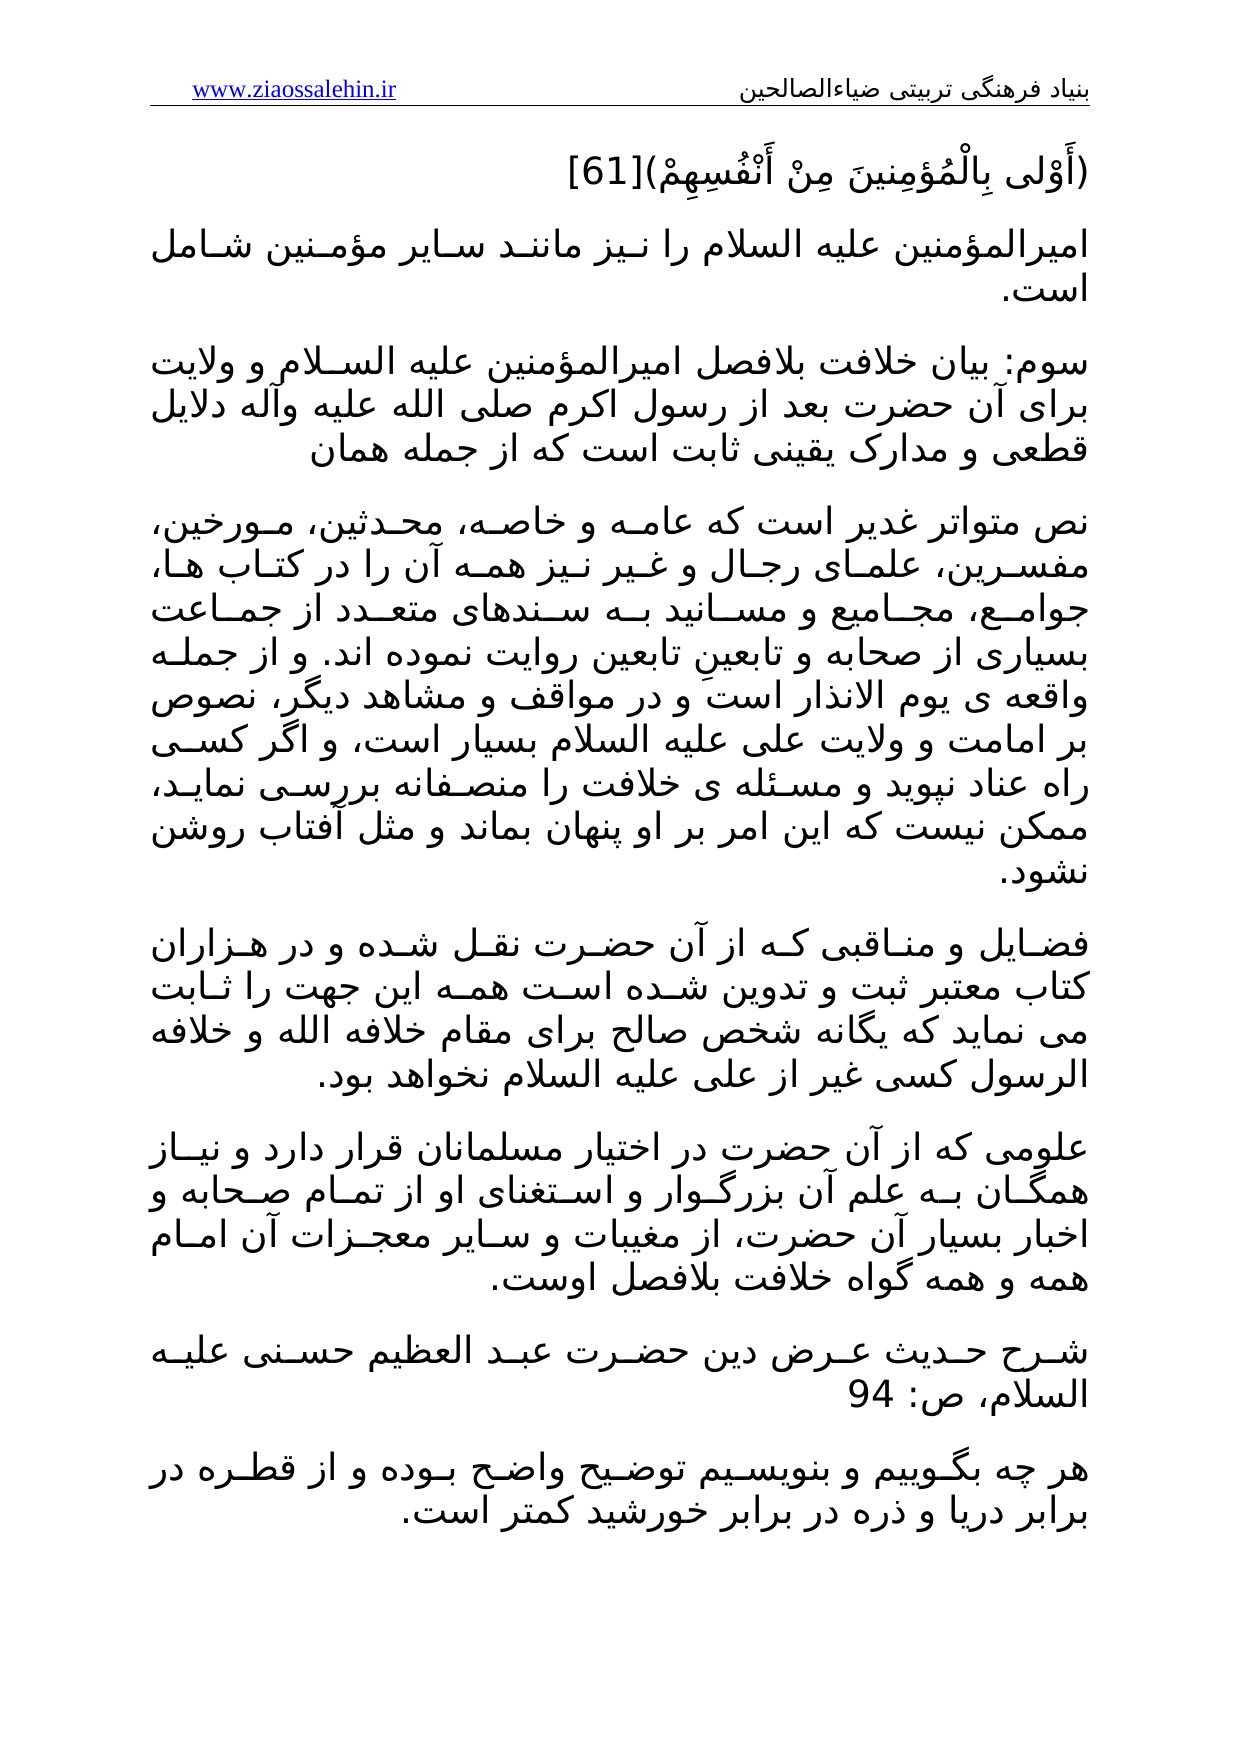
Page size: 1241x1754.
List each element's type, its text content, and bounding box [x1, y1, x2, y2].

text سوم: بیان خلافت بلافصل امیرالمؤمنین علیه السلام و ولایت برای آن حضرت بعد از رسول اکرم صلی الله علیه وآله دلایل قطعی و مدارک یقینی ثابت است که از جمله همان [150, 339, 1090, 470]
text فضایل و مناقبی که از آن حضرت نقل شده و در هزاران کتاب معتبر ثبت و تدوین شده است همه این جهت را ثابت می نماید که یگانه شخص صالح برای مقام خلافه الله و خلافه الرسول کسی غیر از علی علیه السلام نخواهد بود. [150, 921, 1090, 1096]
text نص متواتر غدیر است که عامه و خاصه، محدثین، مورخین، مفسرین، علمای رجال و غیر نیز همه آن را در کتاب ها، جوامع، مجامیع و مسانید به سندهای متعدد از جماعت بسیاری از صحابه و تابعینِ تابعین روایت نموده اند. و از جمله واقعه ی یوم الانذار است و در مواقف و مشاهد دیگر، نصوص بر امامت و ولایت علی علیه السلام بسیار است، و اگر کسی راه عناد نپوید و مسئله ی خلافت را منصفانه بررسی نماید، ممکن نیست که این امر بر او پنهان بماند و مثل آفتاب روشن نشود. [150, 499, 1090, 892]
text علومی که از آن حضرت در اختیار مسلمانان قرار دارد و نیاز همگان به علم آن بزرگوار و استغنای او از تمام صحابه و اخبار بسیار آن حضرت، از مغیبات و سایر معجزات آن امام همه و همه گواه خلافت بلافصل اوست. [150, 1125, 1090, 1300]
text (أَوْلی بِالْمُؤمِنینَ مِنْ أَنْفُسِهِمْ)[61] [150, 150, 1090, 194]
text هر چه بگوییم و بنویسیم توضیح واضح بوده و از قطره در برابر دریا و ذره در برابر خورشید کمتر است. [150, 1445, 1090, 1533]
text امیرالمؤمنین علیه السلام را نیز مانند سایر مؤمنین شامل است. [150, 223, 1090, 310]
text شرح حدیث عرض دین حضرت عبد العظیم حسنی علیه السلام، ص: 94 [150, 1329, 1090, 1416]
